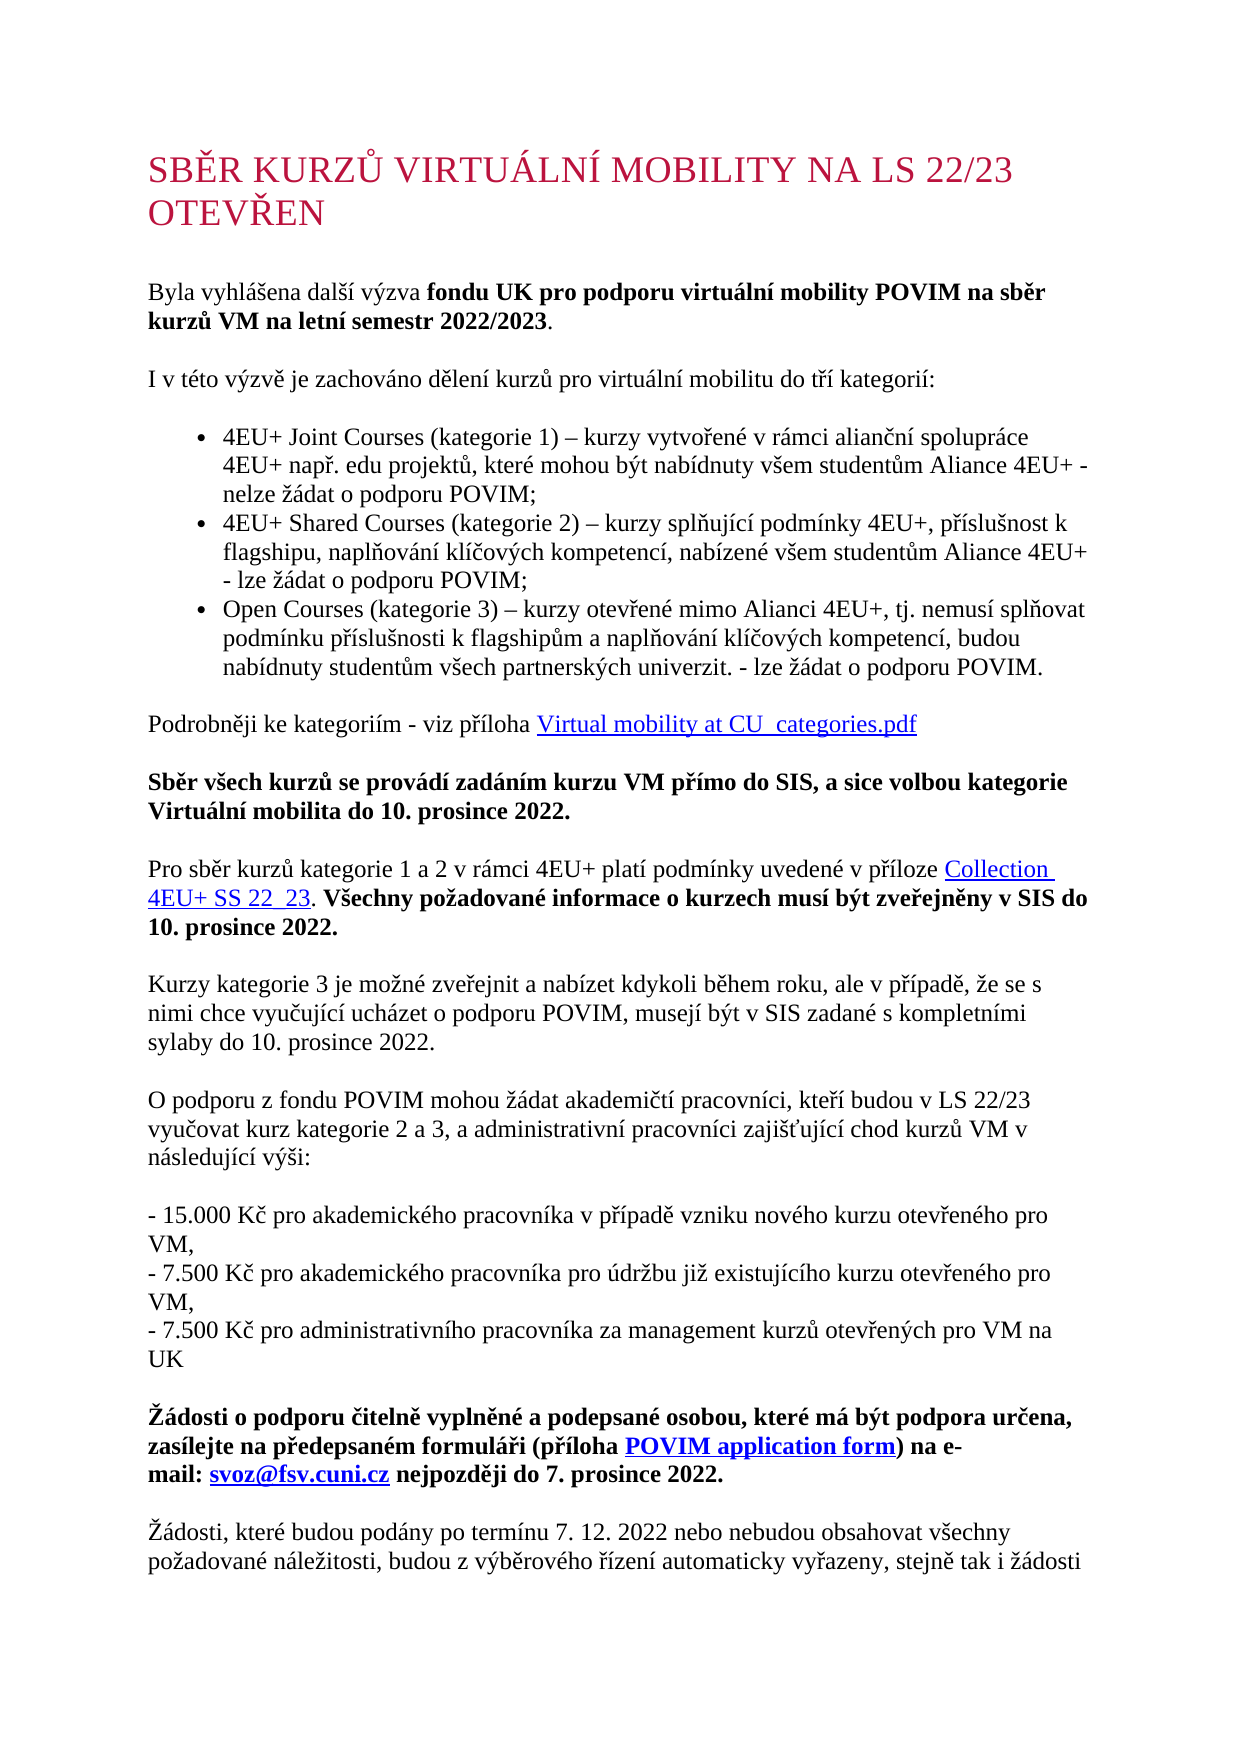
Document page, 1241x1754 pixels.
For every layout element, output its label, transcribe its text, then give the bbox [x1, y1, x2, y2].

list Open Courses (kategorie 3) – kurzy otevřené mimo Alianci 4EU+, tj. nemusí splňovat podmínku příslušnosti k flagshipům a naplňování klíčových kompetencí, budou nabídnuty studentům všech partnerských univerzit. - lze žádat o podporu POVIM. [198, 594, 1093, 680]
list 4EU+ Shared Courses (kategorie 2) – kurzy splňující podmínky 4EU+, příslušnost k flagshipu, naplňování klíčových kompetencí, nabízené všem studentům Aliance 4EU+ - lze žádat o podporu POVIM; [198, 508, 1093, 594]
list 4EU+ Joint Courses (kategorie 1) – kurzy vytvořené v rámci alianční spolupráce 4EU+ např. edu projektů, které mohou být nabídnuty všem studentům Aliance 4EU+ - nelze žádat o podporu POVIM; [198, 422, 1093, 508]
text O podporu z fondu POVIM mohou žádat akademičtí pracovníci, kteří budou v LS 22/23 vyučovat kurz kategorie 2 a 3, a administrativní pracovníci zajišťující chod kurzů VM v následující výši: [148, 1085, 1093, 1171]
text Pro sběr kurzů kategorie 1 a 2 v rámci 4EU+ platí podmínky uvedené v příloze Collection 4EU+ SS 22_23. Všechny požadované informace o kurzech musí být zveřejněny v SIS do 10. prosince 2022. [148, 854, 1093, 940]
text Žádosti o podporu čitelně vyplněné a podepsané osobou, které má být podpora určena, zasílejte na předepsaném formuláři (příloha POVIM application form) na e-mail: svoz@fsv.cuni.cz nejpozději do 7. prosince 2022. [148, 1402, 1093, 1488]
text I v této výzvě je zachováno dělení kurzů pro virtuální mobilitu do tří kategorií: [148, 364, 1093, 392]
text Kurzy kategorie 3 je možné zveřejnit a nabízet kdykoli během roku, ale v případě, že se s nimi chce vyučující ucházet o podporu POVIM, musejí být v SIS zadané s kompletními sylaby do 10. prosince 2022. [148, 969, 1093, 1056]
text Byla vyhlášena další výzva fondu UK pro podporu virtuální mobility POVIM na sběr kurzů VM na letní semestr 2022/2023. [148, 277, 1093, 334]
text Sběr všech kurzů se provádí zadáním kurzu VM přímo do SIS, a sice volbou kategorie Virtuální mobilita do 10. prosince 2022. [148, 767, 1093, 825]
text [148, 1517, 1093, 1575]
text Podrobněji ke kategoriím - viz příloha Virtual mobility at CU_categories.pdf [148, 709, 1093, 738]
text SBĚR KURZŮ VIRTUÁLNÍ MOBILITY NA LS 22/23 OTEVŘEN [148, 148, 1093, 234]
text - 15.000 Kč pro akademického pracovníka v případě vzniku nového kurzu otevřeného pro VM, - 7.500 Kč pro akademického pracovníka pro údržbu již existujícího kurzu otevřeného pro VM, - 7.500 Kč pro administrativního pracovníka za management kurzů otevřených pro VM na UK [148, 1200, 1093, 1373]
